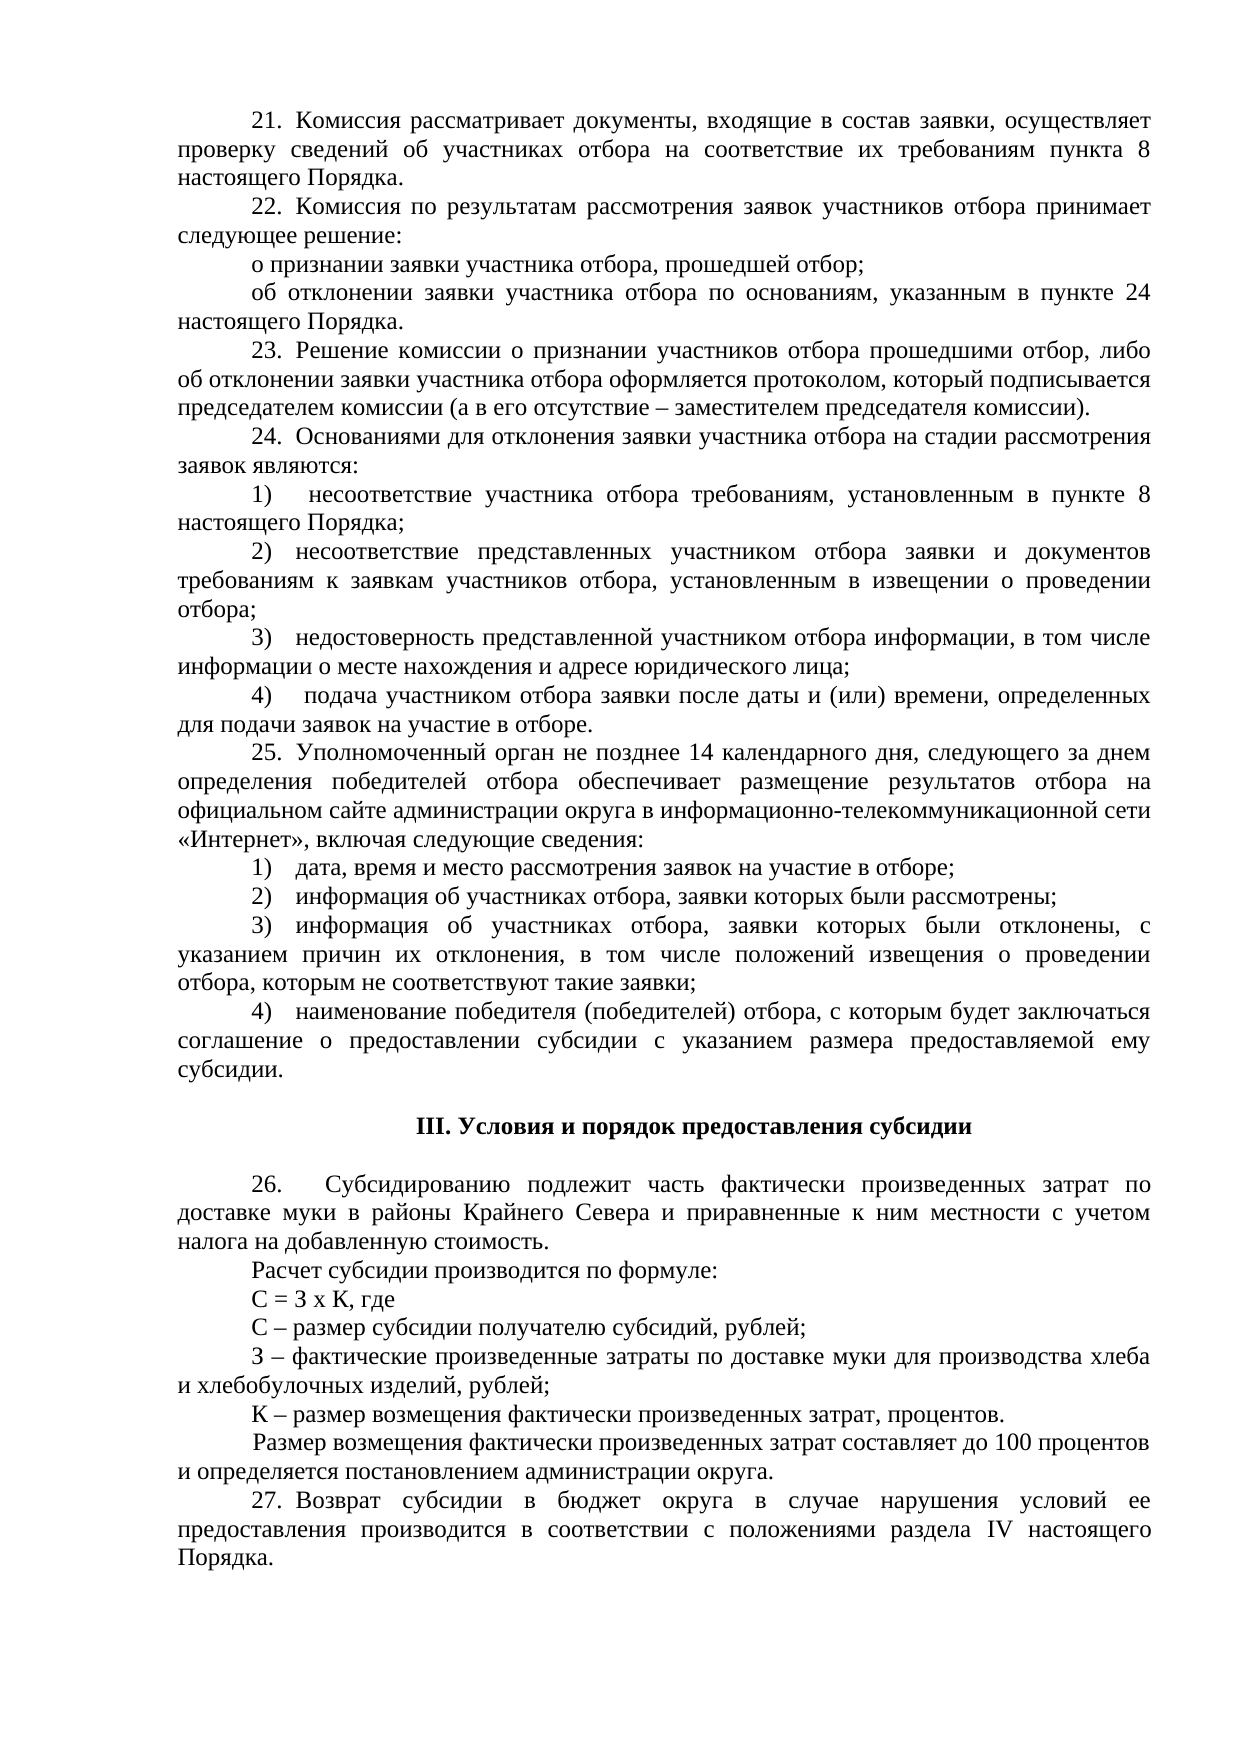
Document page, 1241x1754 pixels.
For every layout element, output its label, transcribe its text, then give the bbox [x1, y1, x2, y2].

list Комиссия по результатам рассмотрения заявок участников отбора принимает следующее решение: [177, 191, 1152, 249]
list З – фактические произведенные затраты по доставке муки для производства хлеба и хлебобулочных изделий, рублей; [177, 1341, 1152, 1399]
list С – размер субсидии получателю субсидий, рублей; [251, 1312, 1152, 1341]
list информация об участниках отбора, заявки которых были отклонены, с указанием причин их отклонения, в том числе положений извещения о проведении отбора, которым не соответствуют такие заявки; [177, 910, 1152, 996]
text об отклонении заявки участника отбора по основаниям, указанным в пункте 24 настоящего Порядка. [177, 277, 1152, 335]
list Уполномоченный орган не позднее 14 календарного дня, следующего за днем определения победителей отбора обеспечивает размещение результатов отбора на официальном сайте администрации округа в информационно-телекоммуникационной сети «Интернет», включая следующие сведения: [177, 737, 1152, 852]
list Субсидированию подлежит часть фактически произведенных затрат по доставке муки в районы Крайнего Севера и приравненные к ним местности с учетом налога на добавленную стоимость. [177, 1169, 1152, 1255]
list К – размер возмещения фактически произведенных затрат, процентов. [177, 1399, 1152, 1427]
list недостоверность представленной участником отбора информации, в том числе информации о месте нахождения и адресе юридического лица; [177, 622, 1152, 680]
list Расчет субсидии производится по формуле: [251, 1255, 1152, 1284]
text о признании заявки участника отбора, прошедшей отбор; [177, 249, 1152, 277]
list наименование победителя (победителей) отбора, с которым будет заключаться соглашение о предоставлении субсидии с указанием размера предоставляемой ему субсидии. [177, 996, 1152, 1082]
list Комиссия рассматривает документы, входящие в состав заявки, осуществляет проверку сведений об участниках отбора на соответствие их требованиям пункта 8 настоящего Порядка. [177, 105, 1152, 191]
text Размер возмещения фактически произведенных затрат составляет до 100 процентов и определяется постановлением администрации округа. [177, 1427, 1152, 1485]
list Возврат субсидии в бюджет округа в случае нарушения условий ее предоставления производится в соответствии с положениями раздела IV настоящего Порядка. [177, 1485, 1152, 1571]
list несоответствие представленных участником отбора заявки и документов требованиям к заявкам участников отбора, установленным в извещении о проведении отбора; [177, 536, 1152, 622]
list Решение комиссии о признании участников отбора прошедшими отбор, либо об отклонении заявки участника отбора оформляется протоколом, который подписывается председателем комиссии (а в его отсутствие – заместителем председателя комиссии). [177, 335, 1152, 421]
list подача участником отбора заявки после даты и (или) времени, определенных для подачи заявок на участие в отборе. [177, 680, 1152, 737]
list Основаниями для отклонения заявки участника отбора на стадии рассмотрения заявок являются: [177, 421, 1152, 479]
list информация об участниках отбора, заявки которых были рассмотрены; [177, 881, 1152, 910]
list С = З х К, где [251, 1284, 1152, 1312]
list несоответствие участника отбора требованиям, установленным в пункте 8 настоящего Порядка; [177, 479, 1152, 536]
text III. Условия и порядок предоставления субсидии [177, 1111, 1152, 1140]
list дата, время и место рассмотрения заявок на участие в отборе; [177, 852, 1152, 881]
